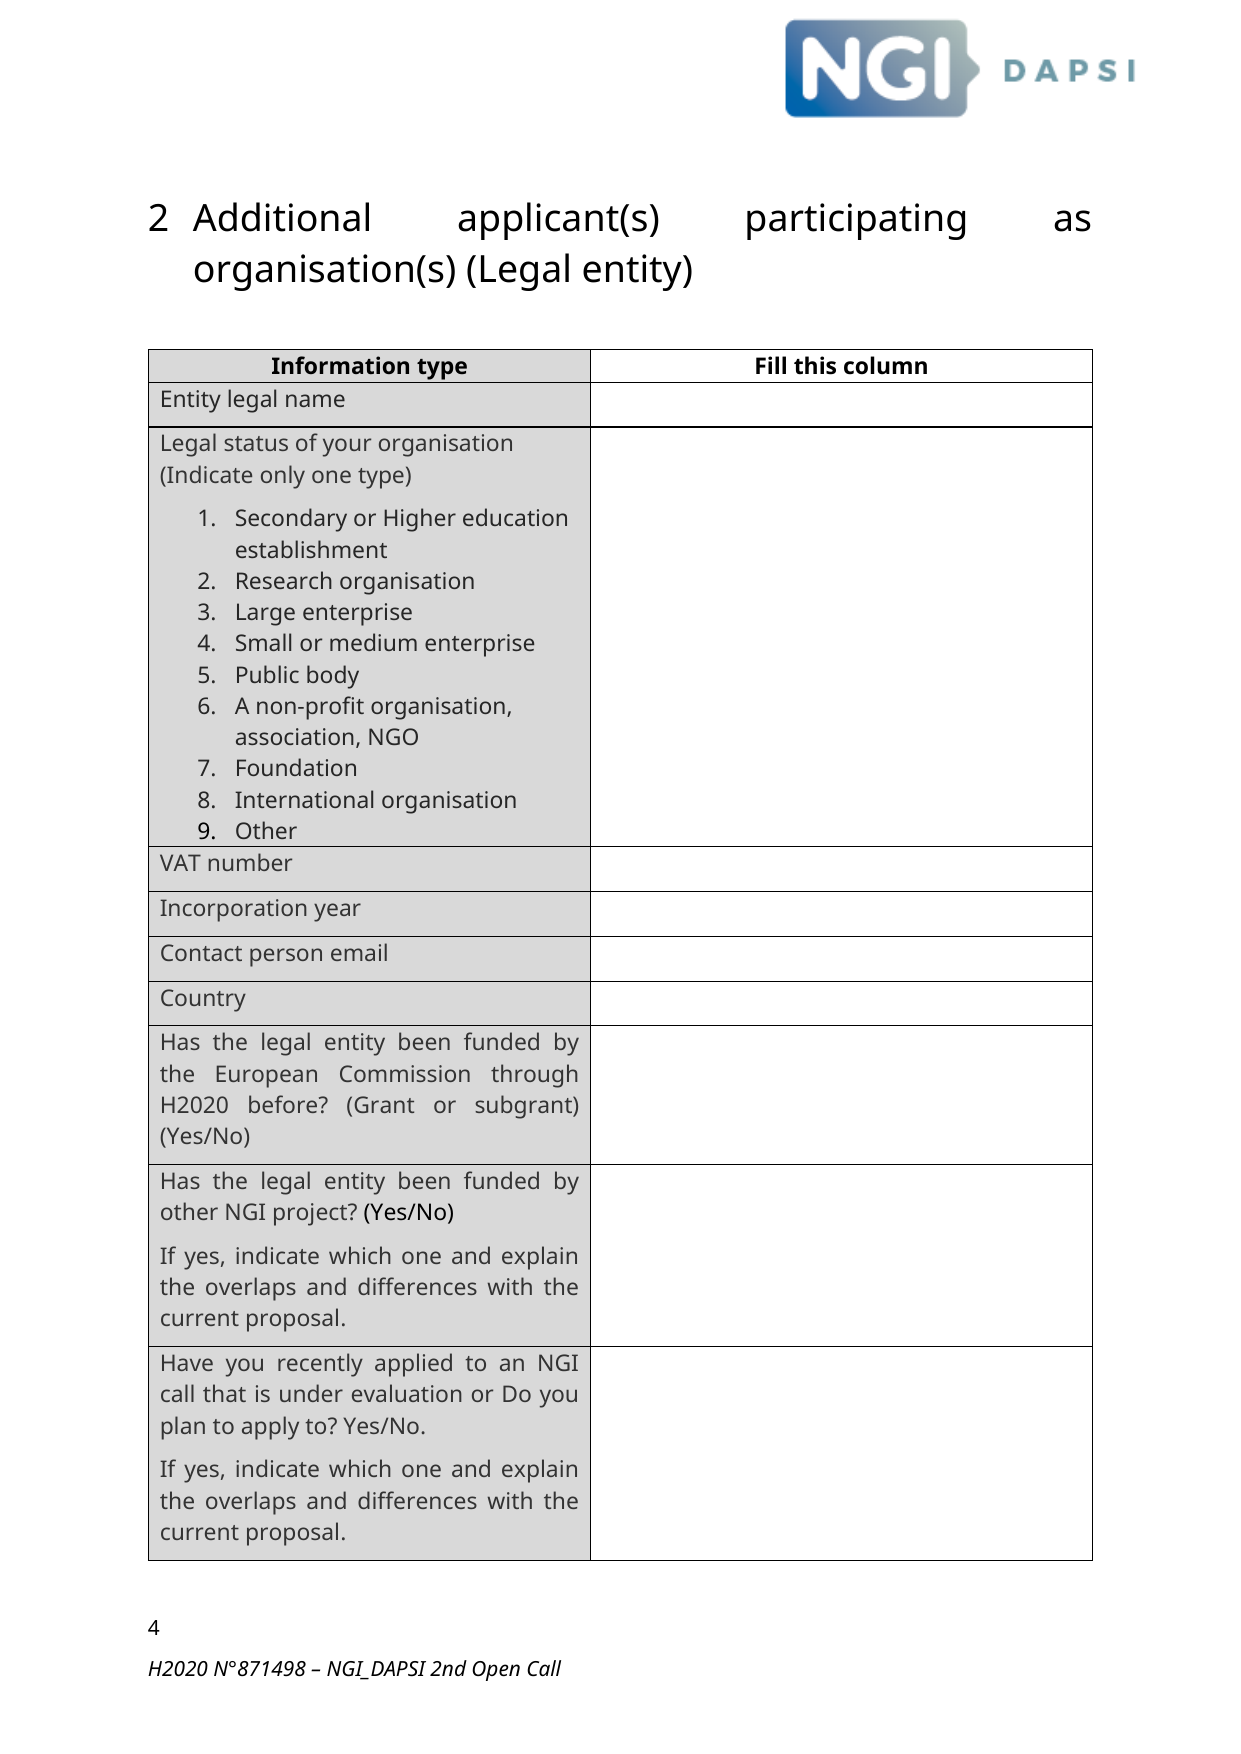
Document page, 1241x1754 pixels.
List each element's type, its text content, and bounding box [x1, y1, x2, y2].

subtitle Additional applicant(s) participating as organisation(s) (Legal entity) [148, 191, 1092, 293]
picture [753, 16, 1168, 129]
table_cell VAT number [149, 847, 590, 891]
table_cell [591, 937, 1092, 981]
table_cell Country [149, 982, 590, 1025]
table_header Information type [149, 350, 590, 382]
table_cell Has the legal entity been funded by the European Commission through H2020 before? (Grant or subgrant) (Yes/No) [149, 1026, 590, 1164]
table_cell [591, 1347, 1092, 1560]
table_cell [591, 1026, 1092, 1164]
table_cell [591, 847, 1092, 891]
table_cell Contact person email [149, 937, 590, 981]
table_cell Legal status of your organisation (Indicate only one type) Secondary or Higher education establishment Research organisation Large enterprise Small or medium enterprise Public body A non-profit organisation, association, NGO Foundation International organisation Other [149, 428, 590, 846]
table_header Fill this column [591, 350, 1092, 382]
table_cell Entity legal name [149, 383, 590, 426]
table_cell [591, 383, 1092, 426]
table_cell [591, 892, 1092, 936]
table_cell [591, 428, 1092, 846]
table_cell Incorporation year [149, 892, 590, 936]
table_cell [591, 1165, 1092, 1346]
table_cell Has the legal entity been funded by other NGI project? (Yes/No) If yes, indicate which one and explain the overlaps and differences with the current proposal. [149, 1165, 590, 1346]
table_cell Have you recently applied to an NGI call that is under evaluation or Do you plan to apply to? Yes/No. If yes, indicate which one and explain the overlaps and differences with the current proposal. [149, 1347, 590, 1560]
table_cell [591, 982, 1092, 1025]
